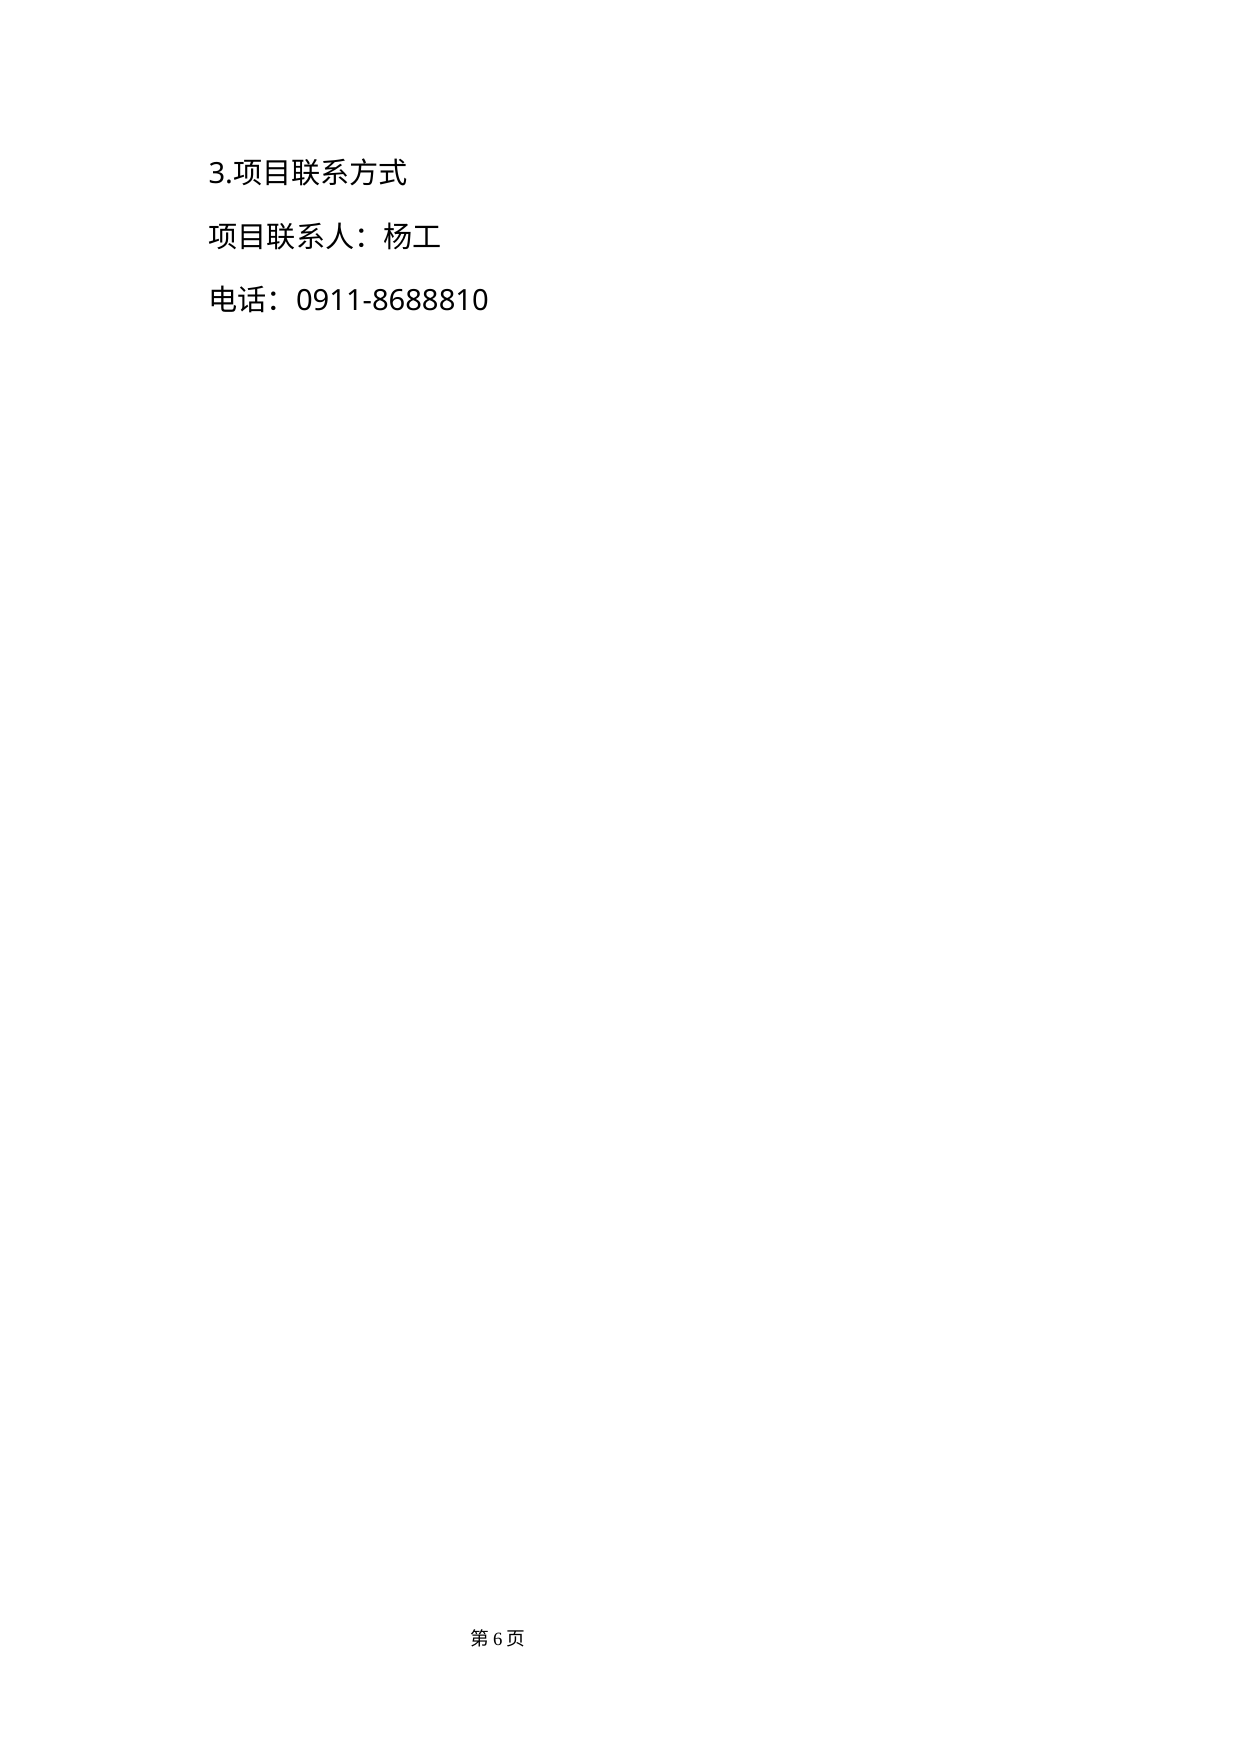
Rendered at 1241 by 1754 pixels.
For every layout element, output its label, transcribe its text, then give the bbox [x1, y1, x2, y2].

text 项目联系人：杨工 [150, 213, 1090, 256]
text 电话：0911-8688810 [150, 277, 1090, 319]
text 3.项目联系方式 [150, 150, 1090, 192]
